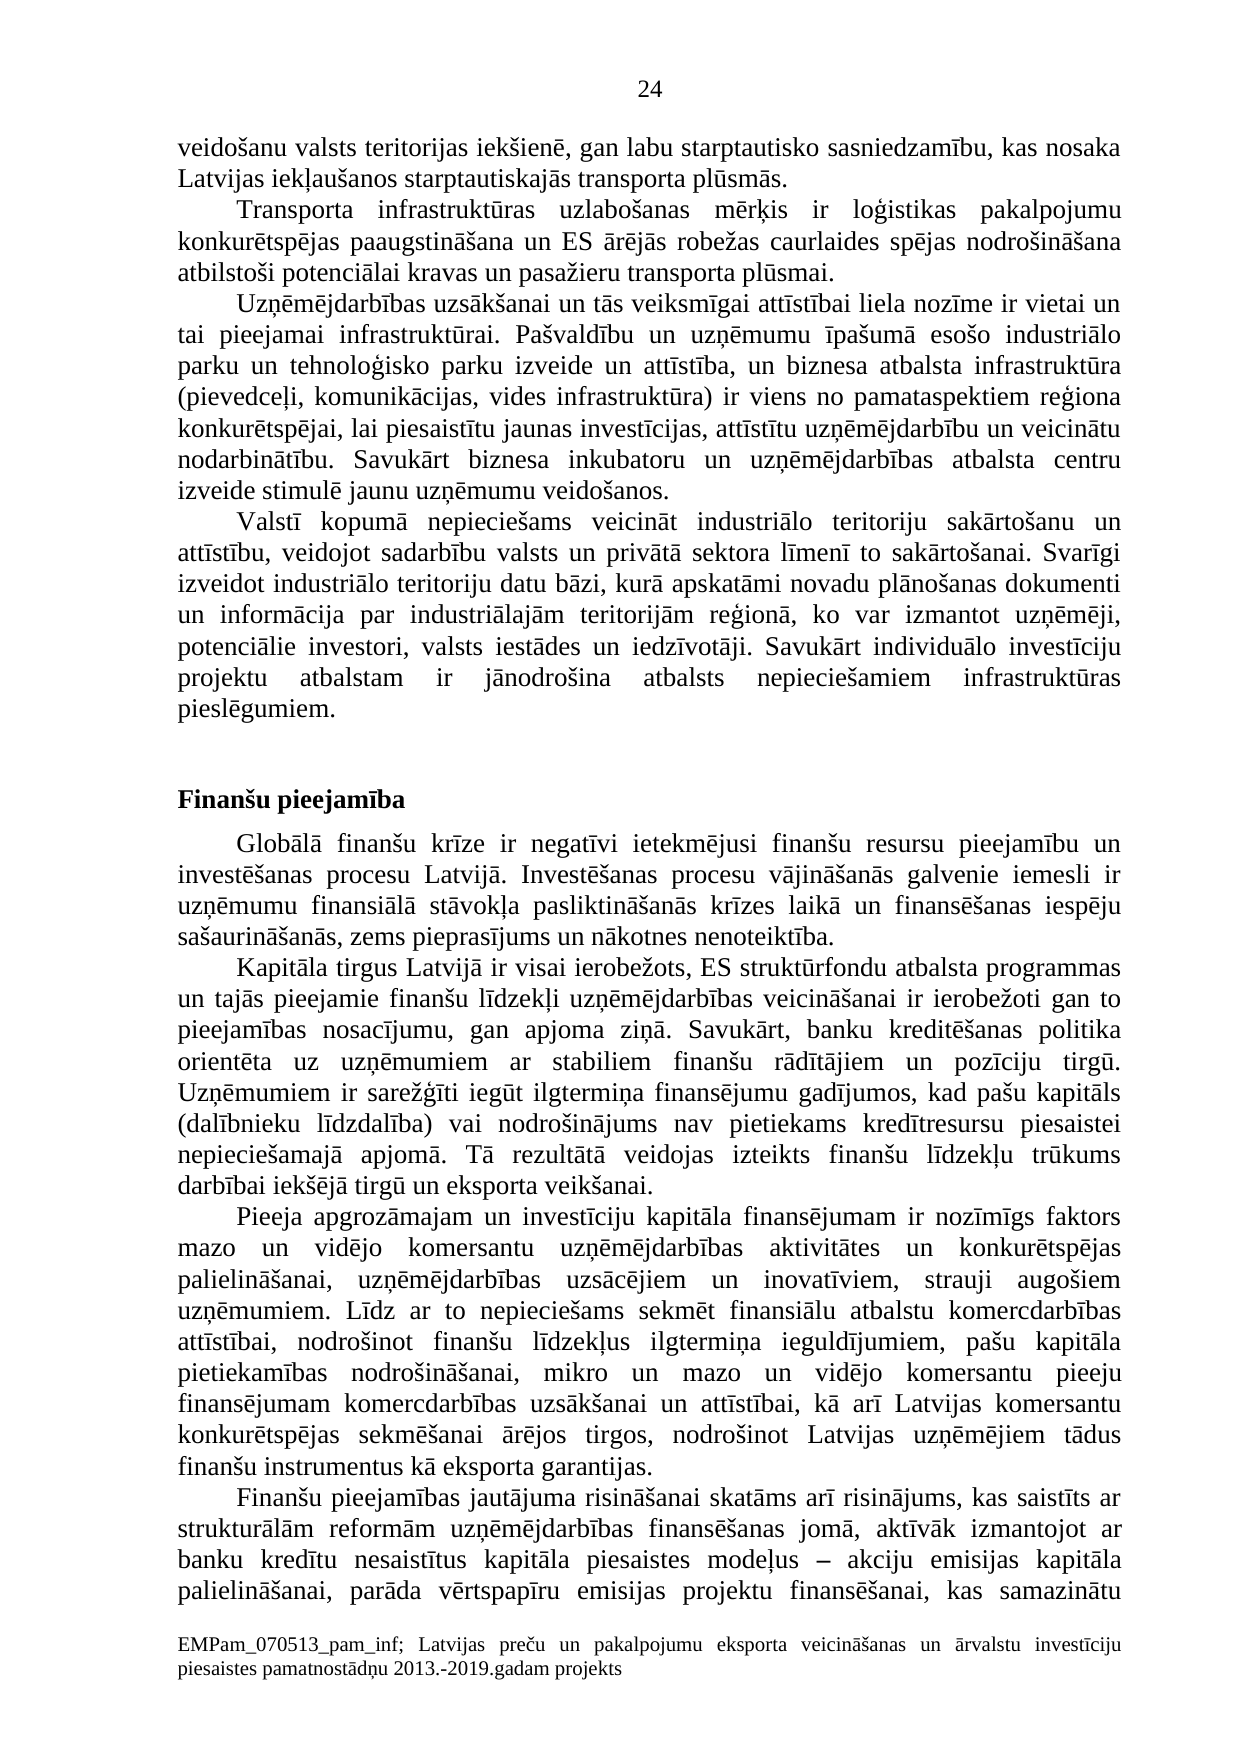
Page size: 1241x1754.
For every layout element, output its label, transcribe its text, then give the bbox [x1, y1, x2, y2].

text Globālā finanšu krīze ir negatīvi ietekmējusi finanšu resursu pieejamību un investēšanas procesu Latvijā. Investēšanas procesu vājināšanās galvenie iemesli ir uzņēmumu finansiālā stāvokļa pasliktināšanās krīzes laikā un finansēšanas iespēju sašaurināšanās, zems pieprasījums un nākotnes nenoteiktība. [177, 827, 1122, 951]
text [177, 131, 1122, 194]
text Uzņēmējdarbības uzsākšanai un tās veiksmīgai attīstībai liela nozīme ir vietai un tai pieejamai infrastruktūrai. Pašvaldību un uzņēmumu īpašumā esošo industriālo parku un tehnoloģisko parku izveide un attīstība, un biznesa atbalsta infrastruktūra (pievedceļi, komunikācijas, vides infrastruktūra) ir viens no pamataspektiem reģiona konkurētspējai, lai piesaistītu jaunas investīcijas, attīstītu uzņēmējdarbību un veicinātu nodarbinātību. Savukārt biznesa inkubatoru un uzņēmējdarbības atbalsta centru izveide stimulē jaunu uzņēmumu veidošanos. [177, 287, 1122, 505]
list Kapitāla tirgus Latvijā ir visai ierobežots, ES struktūrfondu atbalsta programmas un tajās pieejamie finanšu līdzekļi uzņēmējdarbības veicināšanai ir ierobežoti gan to pieejamības nosacījumu, gan apjoma ziņā. Savukārt, banku kreditēšanas politika orientēta uz uzņēmumiem ar stabiliem finanšu rādītājiem un pozīciju tirgū. Uzņēmumiem ir sarežģīti iegūt ilgtermiņa finansējumu gadījumos, kad pašu kapitāls (dalībnieku līdzdalība) vai nodrošinājums nav pietiekams kredītresursu piesaistei nepieciešamajā apjomā. Tā rezultātā veidojas izteikts finanšu līdzekļu trūkums darbībai iekšējā tirgū un eksporta veikšanai. [177, 951, 1122, 1200]
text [177, 1481, 1122, 1605]
text Valstī kopumā nepieciešams veicināt industriālo teritoriju sakārtošanu un attīstību, veidojot sadarbību valsts un privātā sektora līmenī to sakārtošanai. Svarīgi izveidot industriālo teritoriju datu bāzi, kurā apskatāmi novadu plānošanas dokumenti un informācija par industriālajām teritorijām reģionā, ko var izmantot uzņēmēji, potenciālie investori, valsts iestādes un iedzīvotāji. Savukārt individuālo investīciju projektu atbalstam ir jānodrošina atbalsts nepieciešamiem infrastruktūras pieslēgumiem. [177, 505, 1122, 723]
text Finanšu pieejamība [177, 783, 1122, 814]
text Pieeja apgrozāmajam un investīciju kapitāla finansējumam ir nozīmīgs faktors mazo un vidējo komersantu uzņēmējdarbības aktivitātes un konkurētspējas palielināšanai, uzņēmējdarbības uzsācējiem un inovatīviem, strauji augošiem uzņēmumiem. Līdz ar to nepieciešams sekmēt finansiālu atbalstu komercdarbības attīstībai, nodrošinot finanšu līdzekļus ilgtermiņa ieguldījumiem, pašu kapitāla pietiekamības nodrošināšanai, mikro un mazo un vidējo komersantu pieeju finansējumam komercdarbības uzsākšanai un attīstībai, kā arī Latvijas komersantu konkurētspējas sekmēšanai ārējos tirgos, nodrošinot Latvijas uzņēmējiem tādus finanšu instrumentus kā eksporta garantijas. [177, 1200, 1122, 1481]
text Transporta infrastruktūras uzlabošanas mērķis ir loģistikas pakalpojumu konkurētspējas paaugstināšana un ES ārējās robežas caurlaides spējas nodrošināšana atbilstoši potenciālai kravas un pasažieru transporta plūsmai. [177, 194, 1122, 287]
